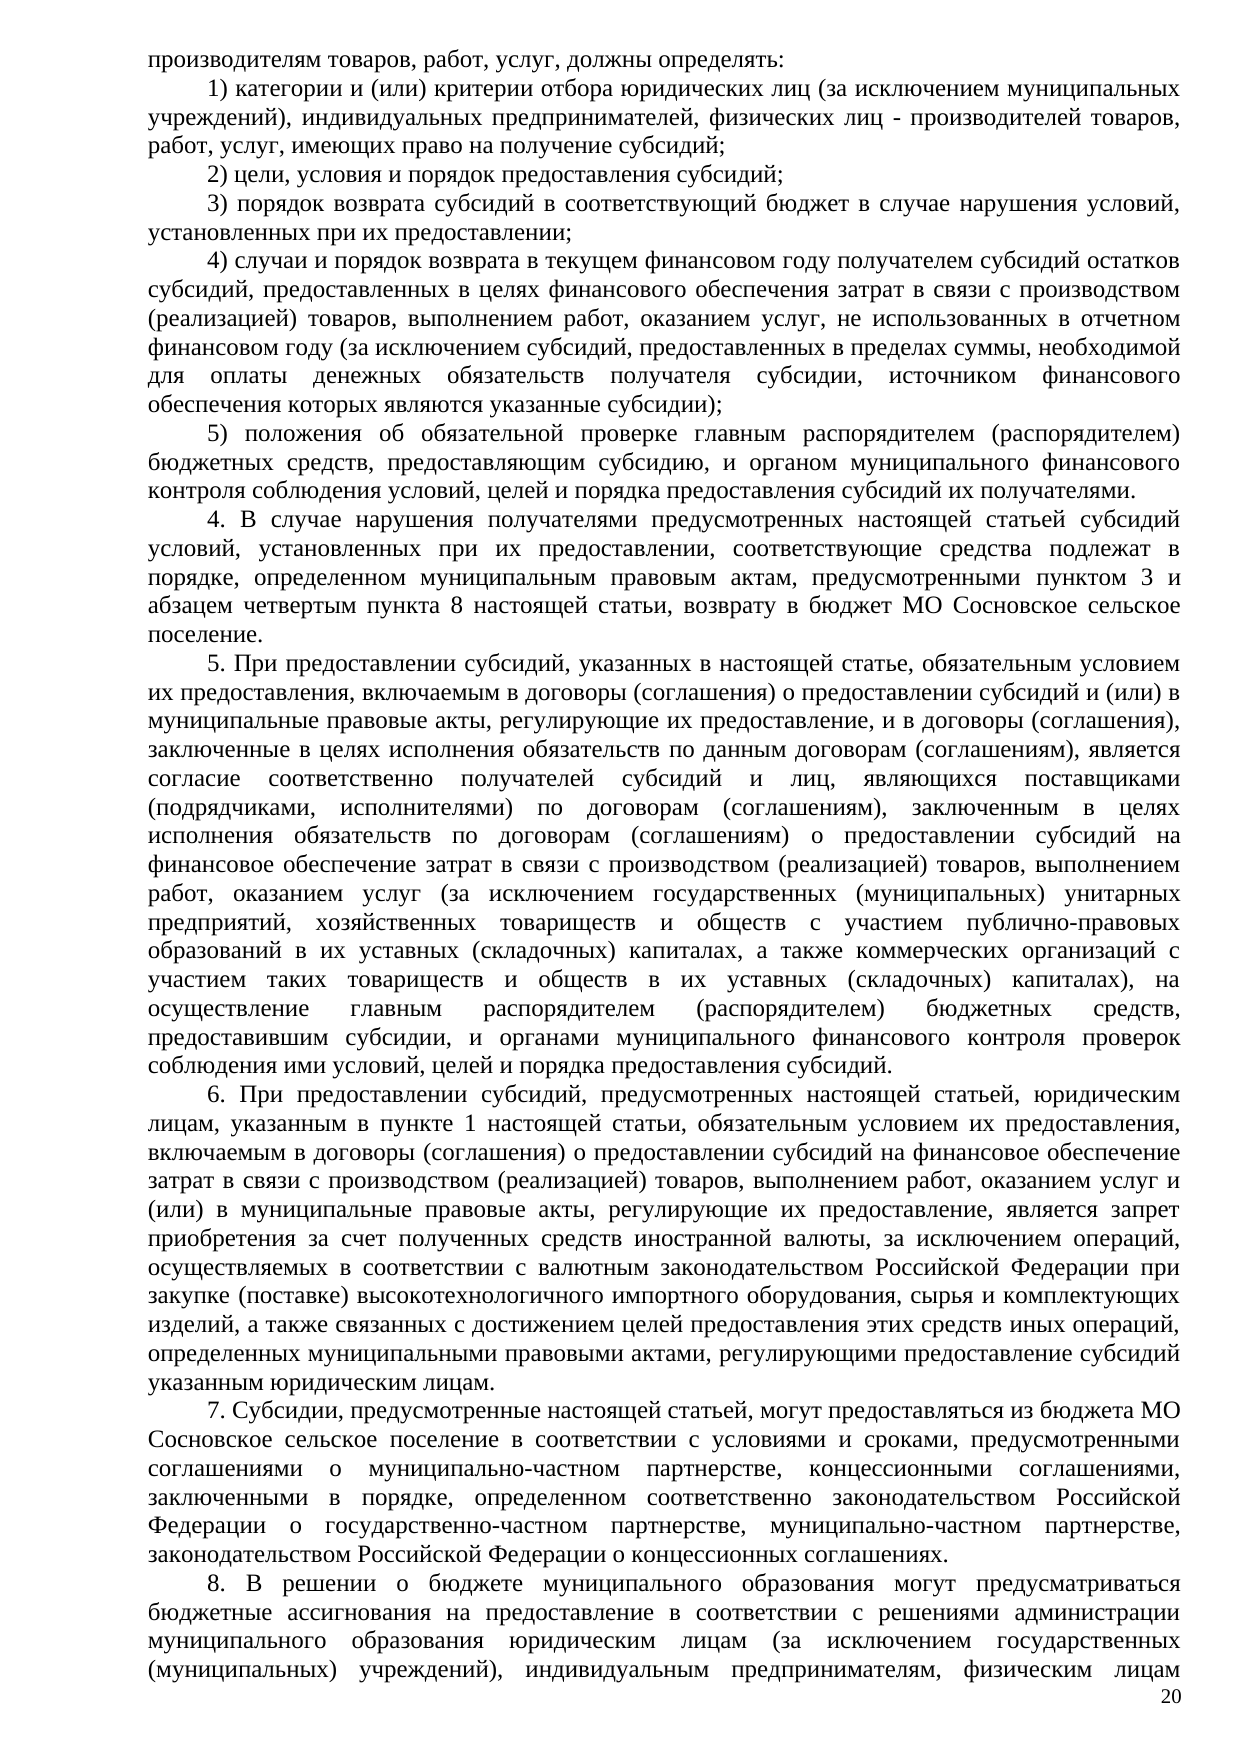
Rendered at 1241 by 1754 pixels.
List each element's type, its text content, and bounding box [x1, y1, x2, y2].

text 2) цели, условия и порядок предоставления субсидий; [148, 159, 1181, 188]
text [148, 44, 1181, 73]
text 1) категории и (или) критерии отбора юридических лиц (за исключением муниципальных учреждений), индивидуальных предпринимателей, физических лиц - производителей товаров, работ, услуг, имеющих право на получение субсидий; [148, 73, 1181, 159]
text 4) случаи и порядок возврата в текущем финансовом году получателем субсидий остатков субсидий, предоставленных в целях финансового обеспечения затрат в связи с производством (реализацией) товаров, выполнением работ, оказанием услуг, не использованных в отчетном финансовом году (за исключением субсидий, предоставленных в пределах суммы, необходимой для оплаты денежных обязательств получателя субсидии, источником финансового обеспечения которых являются указанные субсидии); [148, 246, 1181, 418]
text 3) порядок возврата субсидий в соответствующий бюджет в случае нарушения условий, установленных при их предоставлении; [148, 188, 1181, 246]
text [148, 1568, 1181, 1683]
text 5) положения об обязательной проверке главным распорядителем (распорядителем) бюджетных средств, предоставляющим субсидию, и органом муниципального финансового контроля соблюдения условий, целей и порядка предоставления субсидий их получателями. [148, 418, 1181, 504]
text 6. При предоставлении субсидий, предусмотренных настоящей статьей, юридическим лицам, указанным в пункте 1 настоящей статьи, обязательным условием их предоставления, включаемым в договоры (соглашения) о предоставлении субсидий на финансовое обеспечение затрат в связи с производством (реализацией) товаров, выполнением работ, оказанием услуг и (или) в муниципальные правовые акты, регулирующие их предоставление, является запрет приобретения за счет полученных средств иностранной валюты, за исключением операций, осуществляемых в соответствии с валютным законодательством Российской Федерации при закупке (поставке) высокотехнологичного импортного оборудования, сырья и комплектующих изделий, а также связанных с достижением целей предоставления этих средств иных операций, определенных муниципальными правовыми актами, регулирующими предоставление субсидий указанным юридическим лицам. [148, 1079, 1181, 1396]
text 4. В случае нарушения получателями предусмотренных настоящей статьей субсидий условий, установленных при их предоставлении, соответствующие средства подлежат в порядке, определенном муниципальным правовым актам, предусмотренными пунктом 3 и абзацем четвертым пункта 8 настоящей статьи, возврату в бюджет МО Сосновское сельское поселение. [148, 504, 1181, 648]
text 7. Субсидии, предусмотренные настоящей статьей, могут предоставляться из бюджета МО Сосновское сельское поселение в соответствии с условиями и сроками, предусмотренными соглашениями о муниципально-частном партнерстве, концессионными соглашениями, заключенными в порядке, определенном соответственно законодательством Российской Федерации о государственно-частном партнерстве, муниципально-частном партнерстве, законодательством Российской Федерации о концессионных соглашениях. [148, 1396, 1181, 1568]
text 5. При предоставлении субсидий, указанных в настоящей статье, обязательным условием их предоставления, включаемым в договоры (соглашения) о предоставлении субсидий и (или) в муниципальные правовые акты, регулирующие их предоставление, и в договоры (соглашения), заключенные в целях исполнения обязательств по данным договорам (соглашениям), является согласие соответственно получателей субсидий и лиц, являющихся поставщиками (подрядчиками, исполнителями) по договорам (соглашениям), заключенным в целях исполнения обязательств по договорам (соглашениям) о предоставлении субсидий на финансовое обеспечение затрат в связи с производством (реализацией) товаров, выполнением работ, оказанием услуг (за исключением государственных (муниципальных) унитарных предприятий, хозяйственных товариществ и обществ с участием публично-правовых образований в их уставных (складочных) капиталах, а также коммерческих организаций с участием таких товариществ и обществ в их уставных (складочных) капиталах), на осуществление главным распорядителем (распорядителем) бюджетных средств, предоставившим субсидии, и органами муниципального финансового контроля проверок соблюдения ими условий, целей и порядка предоставления субсидий. [148, 648, 1181, 1079]
